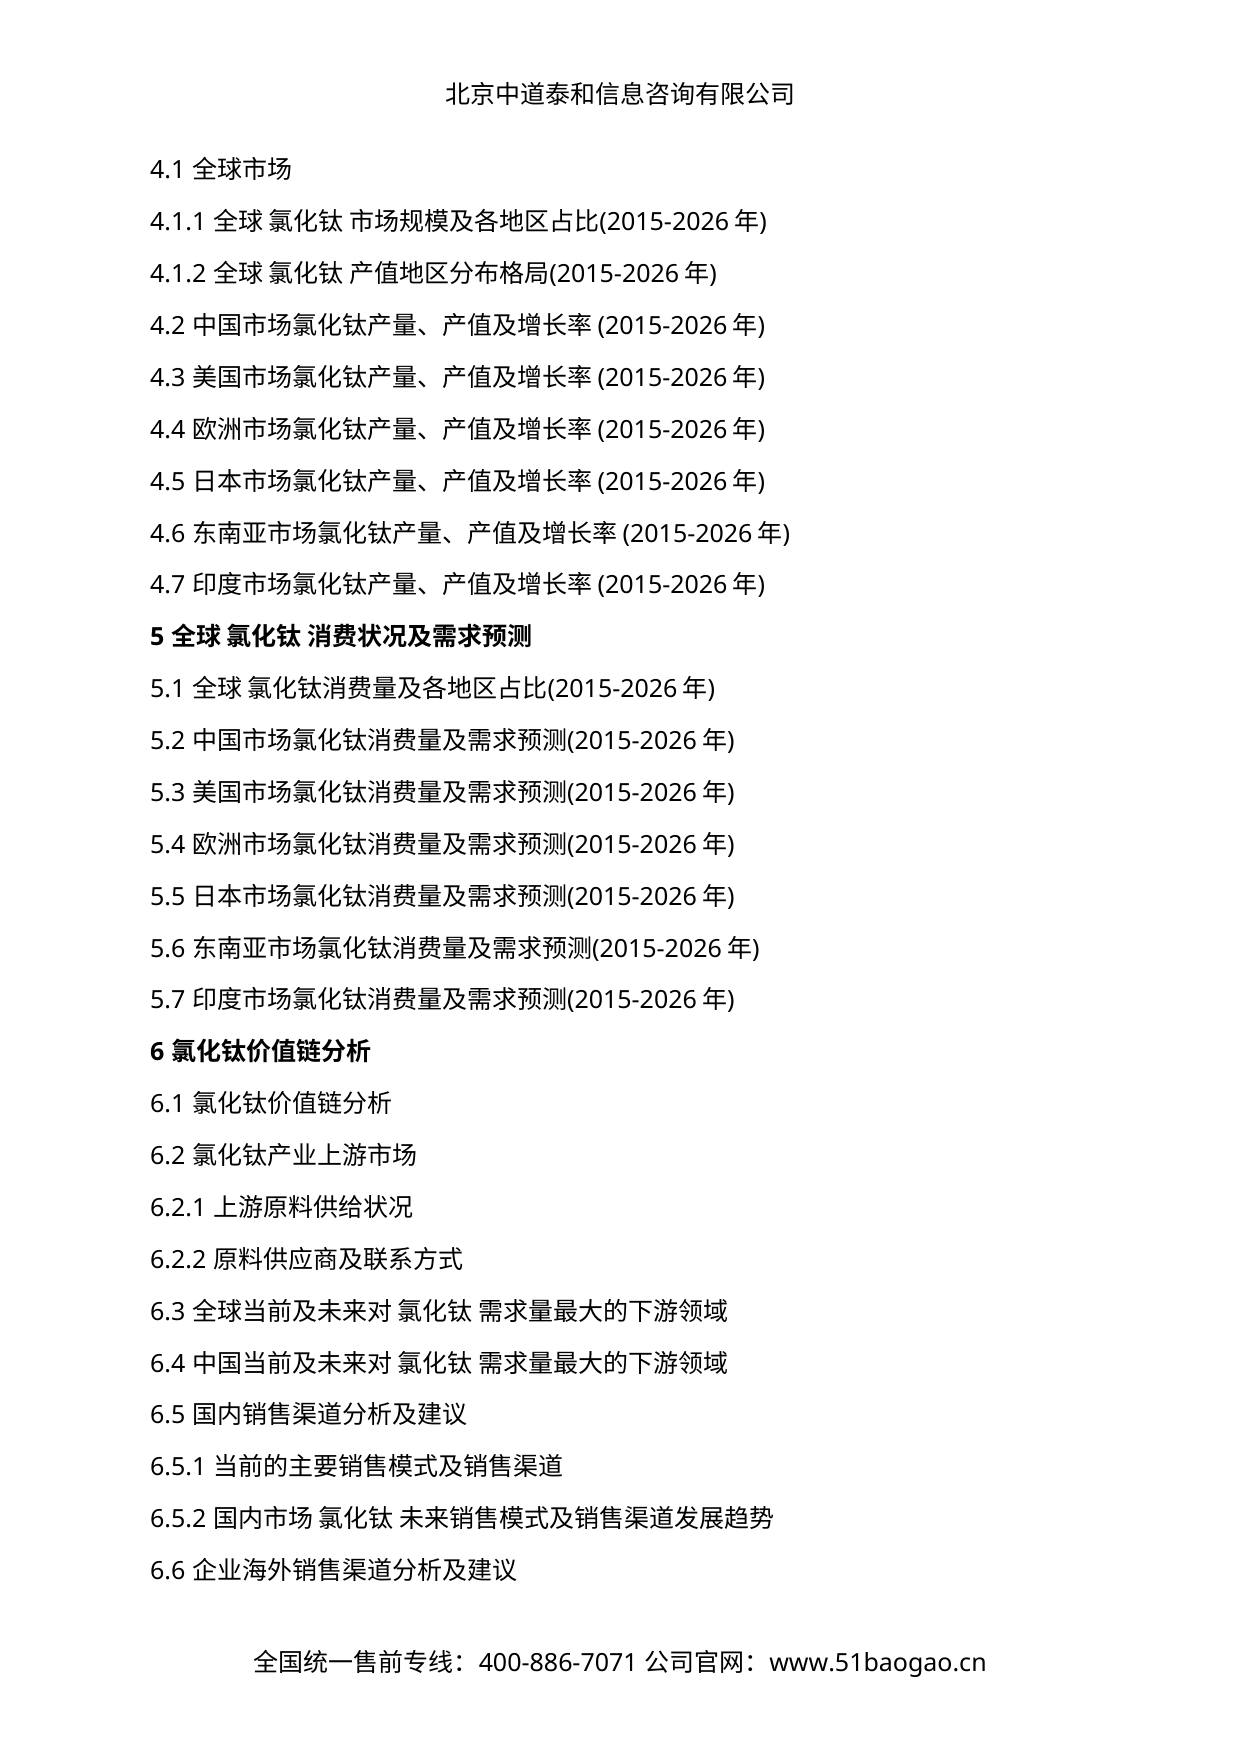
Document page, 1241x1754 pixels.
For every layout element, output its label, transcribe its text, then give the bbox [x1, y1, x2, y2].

text 4.3 美国市场氯化钛产量、产值及增长率 (2015-2026年) [150, 357, 1090, 394]
text 5.1 全球 氯化钛消费量及各地区占比(2015-2026年) [150, 669, 1090, 705]
text 5.2 中国市场氯化钛消费量及需求预测(2015-2026年) [150, 721, 1090, 757]
text 6.6 企业海外销售渠道分析及建议 [150, 1551, 1090, 1587]
text 4.5 日本市场氯化钛产量、产值及增长率 (2015-2026年) [150, 461, 1090, 497]
text 6.2.1 上游原料供给状况 [150, 1187, 1090, 1224]
text 6 氯化钛价值链分析 [150, 1032, 1090, 1068]
text 5.6 东南亚市场氯化钛消费量及需求预测(2015-2026年) [150, 928, 1090, 964]
text 6.4 中国当前及未来对 氯化钛 需求量最大的下游领域 [150, 1343, 1090, 1379]
text 6.5.1 当前的主要销售模式及销售渠道 [150, 1447, 1090, 1483]
text 5.3 美国市场氯化钛消费量及需求预测(2015-2026年) [150, 772, 1090, 809]
text 6.2.2 原料供应商及联系方式 [150, 1239, 1090, 1276]
text 4.7 印度市场氯化钛产量、产值及增长率 (2015-2026年) [150, 565, 1090, 601]
text 4.1 全球市场 [150, 150, 1090, 186]
text 6.3 全球当前及未来对 氯化钛 需求量最大的下游领域 [150, 1291, 1090, 1327]
text 5.5 日本市场氯化钛消费量及需求预测(2015-2026年) [150, 876, 1090, 912]
text 4.6 东南亚市场氯化钛产量、产值及增长率 (2015-2026年) [150, 513, 1090, 549]
text 5 全球 氯化钛 消费状况及需求预测 [150, 617, 1090, 653]
text 5.4 欧洲市场氯化钛消费量及需求预测(2015-2026年) [150, 824, 1090, 861]
text 5.7 印度市场氯化钛消费量及需求预测(2015-2026年) [150, 980, 1090, 1016]
text 4.1.2 全球 氯化钛 产值地区分布格局(2015-2026年) [150, 254, 1090, 290]
text 6.1 氯化钛价值链分析 [150, 1084, 1090, 1120]
text 6.2 氯化钛产业上游市场 [150, 1136, 1090, 1172]
text 6.5.2 国内市场 氯化钛 未来销售模式及销售渠道发展趋势 [150, 1499, 1090, 1535]
text 4.1.1 全球 氯化钛 市场规模及各地区占比(2015-2026年) [150, 202, 1090, 238]
text 4.4 欧洲市场氯化钛产量、产值及增长率 (2015-2026年) [150, 409, 1090, 446]
text 6.5 国内销售渠道分析及建议 [150, 1395, 1090, 1431]
text 4.2 中国市场氯化钛产量、产值及增长率 (2015-2026年) [150, 306, 1090, 342]
